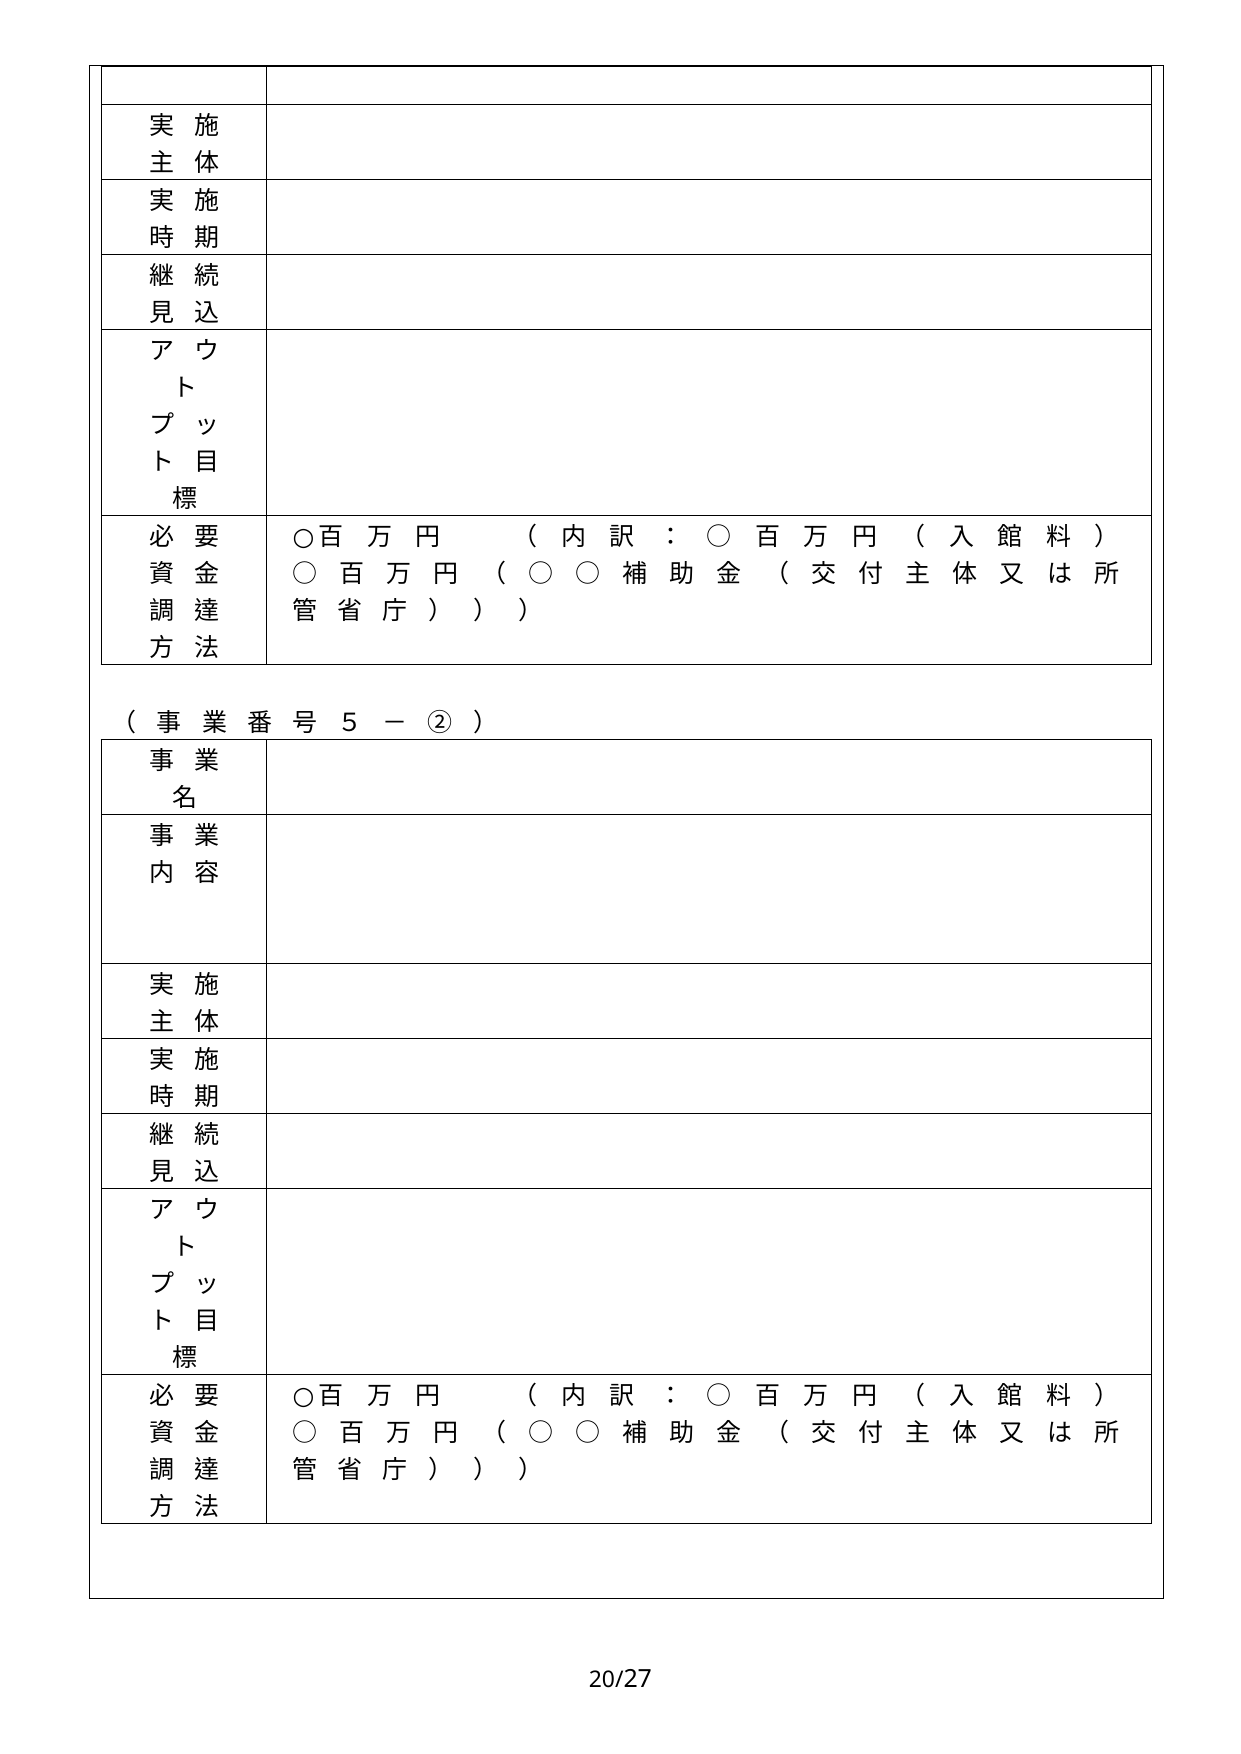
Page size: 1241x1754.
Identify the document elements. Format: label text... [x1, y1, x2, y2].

table_cell （事業番号５－①） （事業番号５－②） [90, 66, 1163, 1598]
